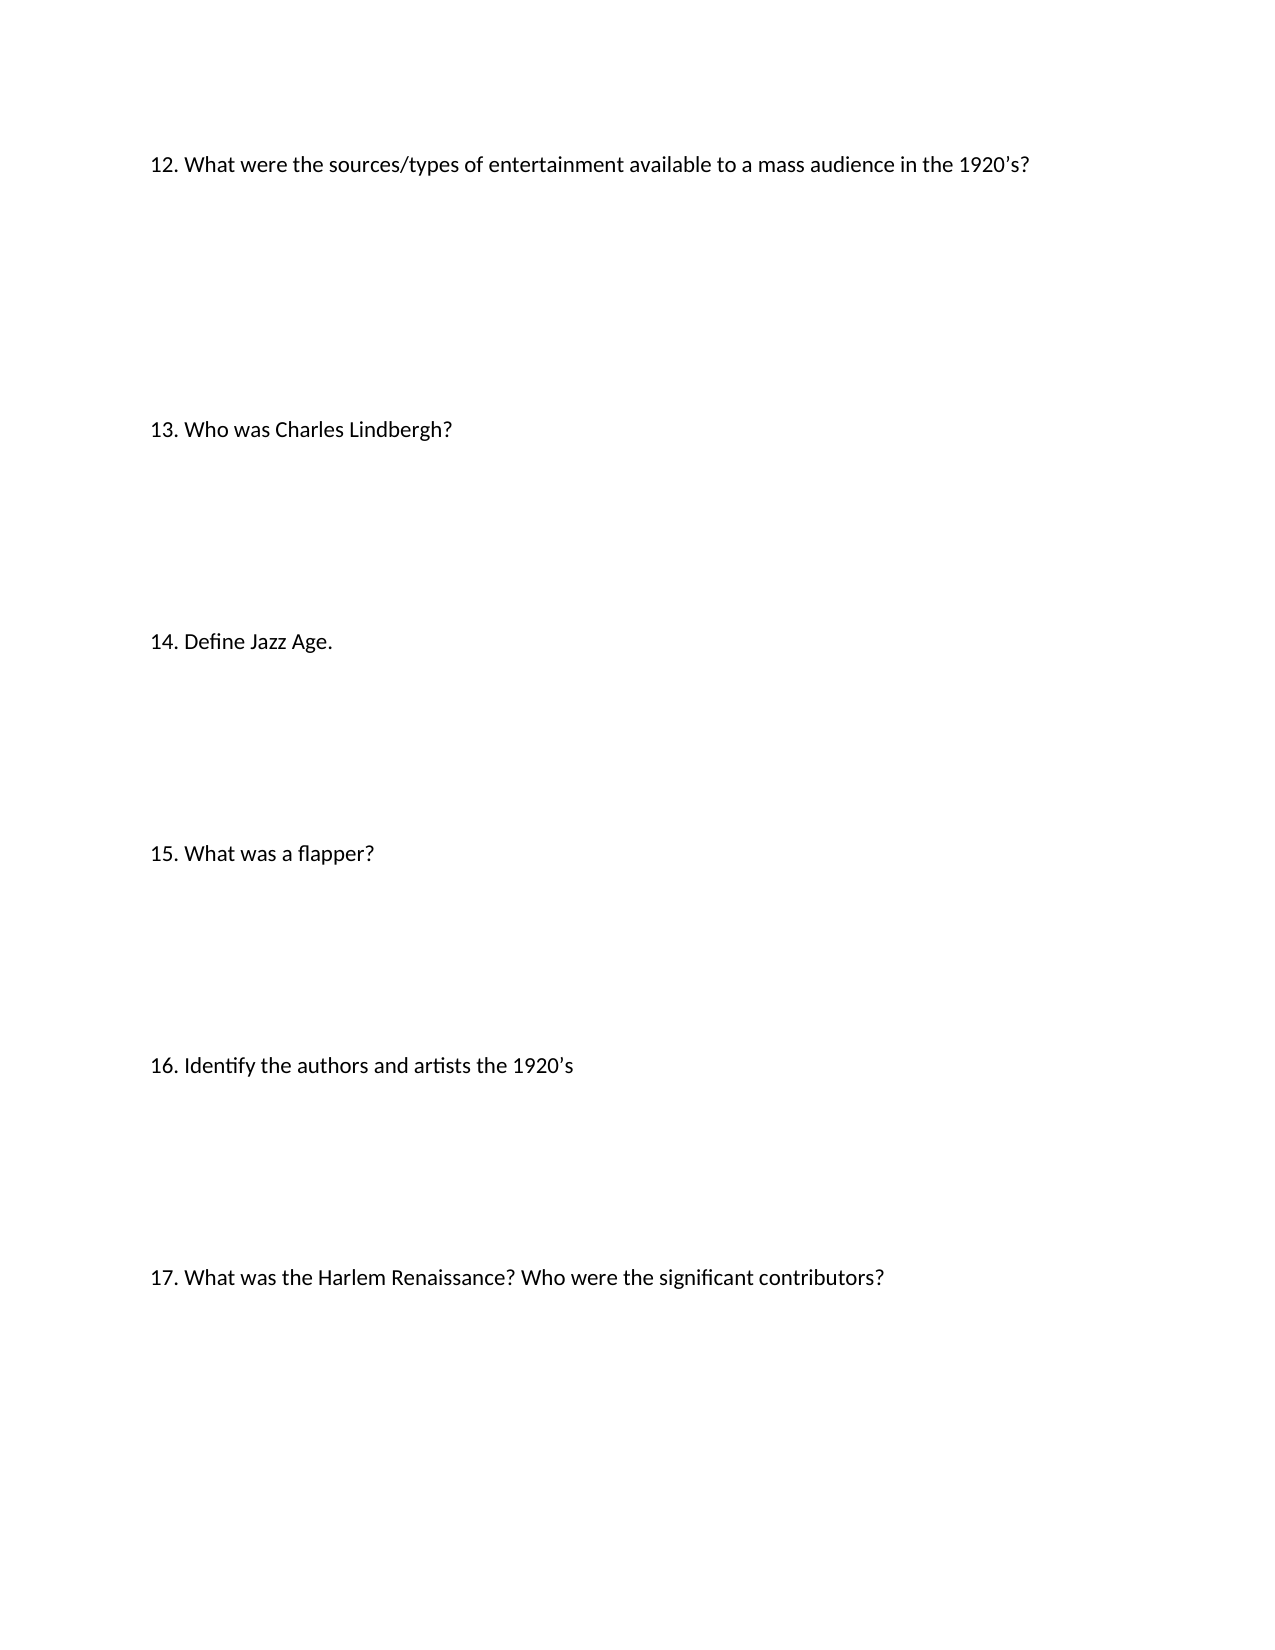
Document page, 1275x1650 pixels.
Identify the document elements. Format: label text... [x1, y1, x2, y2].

text 14. Define Jazz Age. [150, 627, 1125, 655]
text 17. What was the Harlem Renaissance? Who were the significant contributors? [150, 1263, 1125, 1291]
text 12. What were the sources/types of entertainment available to a mass audience in the 1920’s? [150, 150, 1125, 178]
text 13. Who was Charles Lindbergh? [150, 415, 1125, 443]
text 15. What was a flapper? [150, 839, 1125, 867]
text 16. Identify the authors and artists the 1920’s [150, 1051, 1125, 1079]
